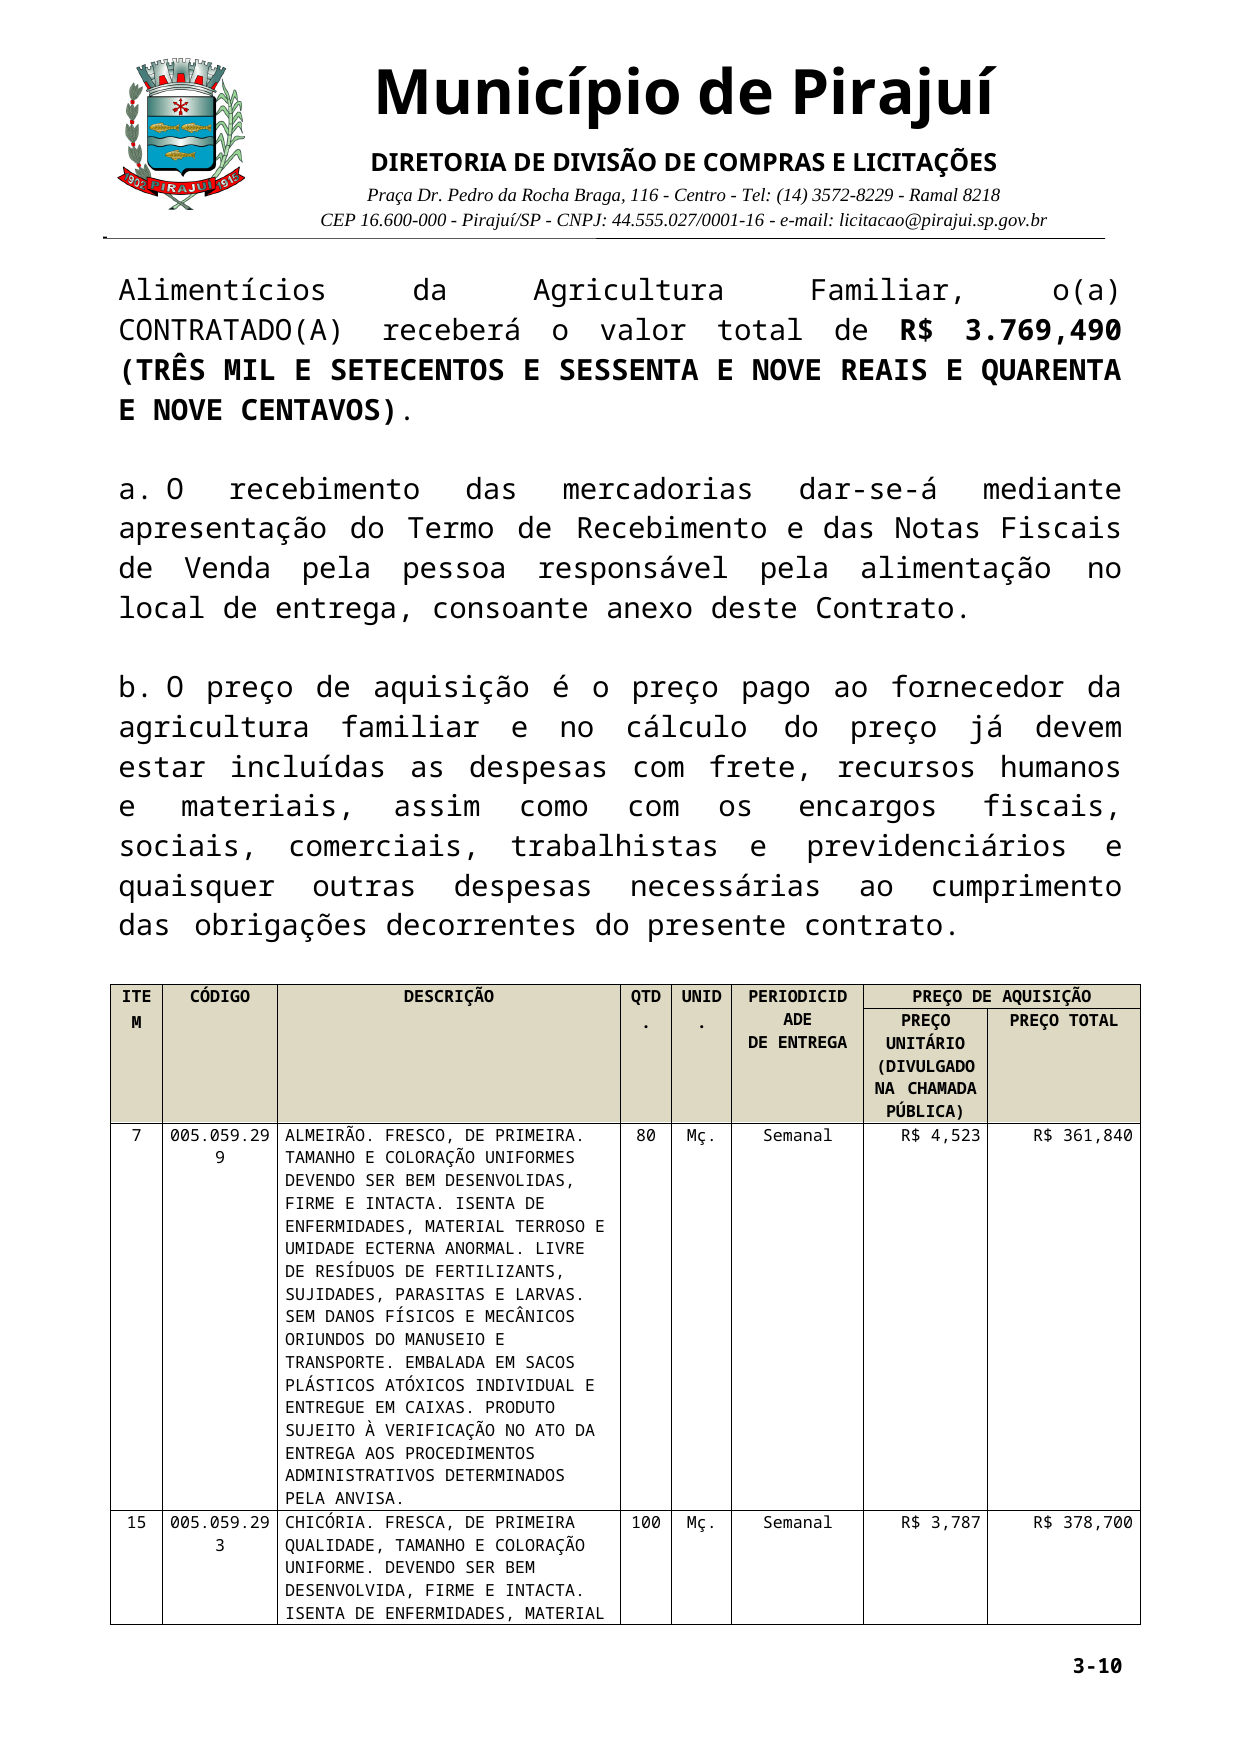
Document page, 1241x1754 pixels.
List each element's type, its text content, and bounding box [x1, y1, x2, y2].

table_cell PREÇO TOTAL [988, 1009, 1140, 1122]
table_cell Mç. [672, 1511, 731, 1624]
table_cell 005.059.299 [163, 1124, 277, 1509]
list O preço de aquisição é o preço pago ao fornecedor da agricultura familiar e no cálculo do preço já devem estar incluídas as despesas com frete, recursos humanos e materiais, assim como com os encargos fiscais, sociais, comerciais, trabalhistas e previdenciários e quaisquer outras despesas necessárias ao cumprimento das obrigações decorrentes do presente contrato. [118, 667, 1122, 944]
table_cell R$ 361,840 [988, 1124, 1140, 1509]
table_cell R$ 3,787 [864, 1511, 987, 1624]
table_header PERIODICIDADE DE ENTREGA [732, 985, 863, 1122]
table_cell 100 [621, 1511, 671, 1624]
table_cell 15 [111, 1511, 162, 1624]
picture [117, 58, 245, 210]
table_header DESCRIÇÃO [278, 985, 620, 1122]
table_cell Semanal [732, 1511, 863, 1624]
table_cell Semanal [732, 1124, 863, 1509]
table_cell Mç. [672, 1124, 731, 1509]
table_cell 80 [621, 1124, 671, 1509]
table_cell 005.059.293 [163, 1511, 277, 1624]
table_header UNID. [672, 985, 731, 1122]
table_header PREÇO DE AQUISIÇÃO [864, 985, 1140, 1008]
table_header ITEM [111, 985, 162, 1122]
table_cell R$ 378,700 [988, 1511, 1140, 1624]
table_header CÓDIGO [163, 985, 277, 1122]
table_cell PREÇO UNITÁRIO (DIVULGADO NA CHAMADA PÚBLICA) [864, 1009, 987, 1122]
table_cell R$ 4,523 [864, 1124, 987, 1509]
list O recebimento das mercadorias dar-se-á mediante apresentação do Termo de Recebimento e das Notas Fiscais de Venda pela pessoa responsável pela alimentação no local de entrega, consoante anexo deste Contrato. [118, 468, 1122, 627]
table_cell 7 [111, 1124, 162, 1509]
table_header QTD. [621, 985, 671, 1122]
table_cell ALMEIRÃO. FRESCO, DE PRIMEIRA. TAMANHO E COLORAÇÃO UNIFORMES DEVENDO SER BEM DESENVOLIDAS, FIRME E INTACTA. ISENTA DE ENFERMIDADES, MATERIAL TERROSO E UMIDADE ECTERNA ANORMAL. LIVRE DE RESÍDUOS DE FERTILIZANTS, SUJIDADES, PARASITAS E LARVAS. SEM DANOS FÍSICOS E MECÂNICOS ORIUNDOS DO MANUSEIO E TRANSPORTE. EMBALADA EM SACOS PLÁSTICOS ATÓXICOS INDIVIDUAL E ENTREGUE EM CAIXAS. PRODUTO SUJEITO À VERIFICAÇÃO NO ATO DA ENTREGA AOS PROCEDIMENTOS ADMINISTRATIVOS DETERMINADOS PELA ANVISA. [278, 1124, 620, 1509]
